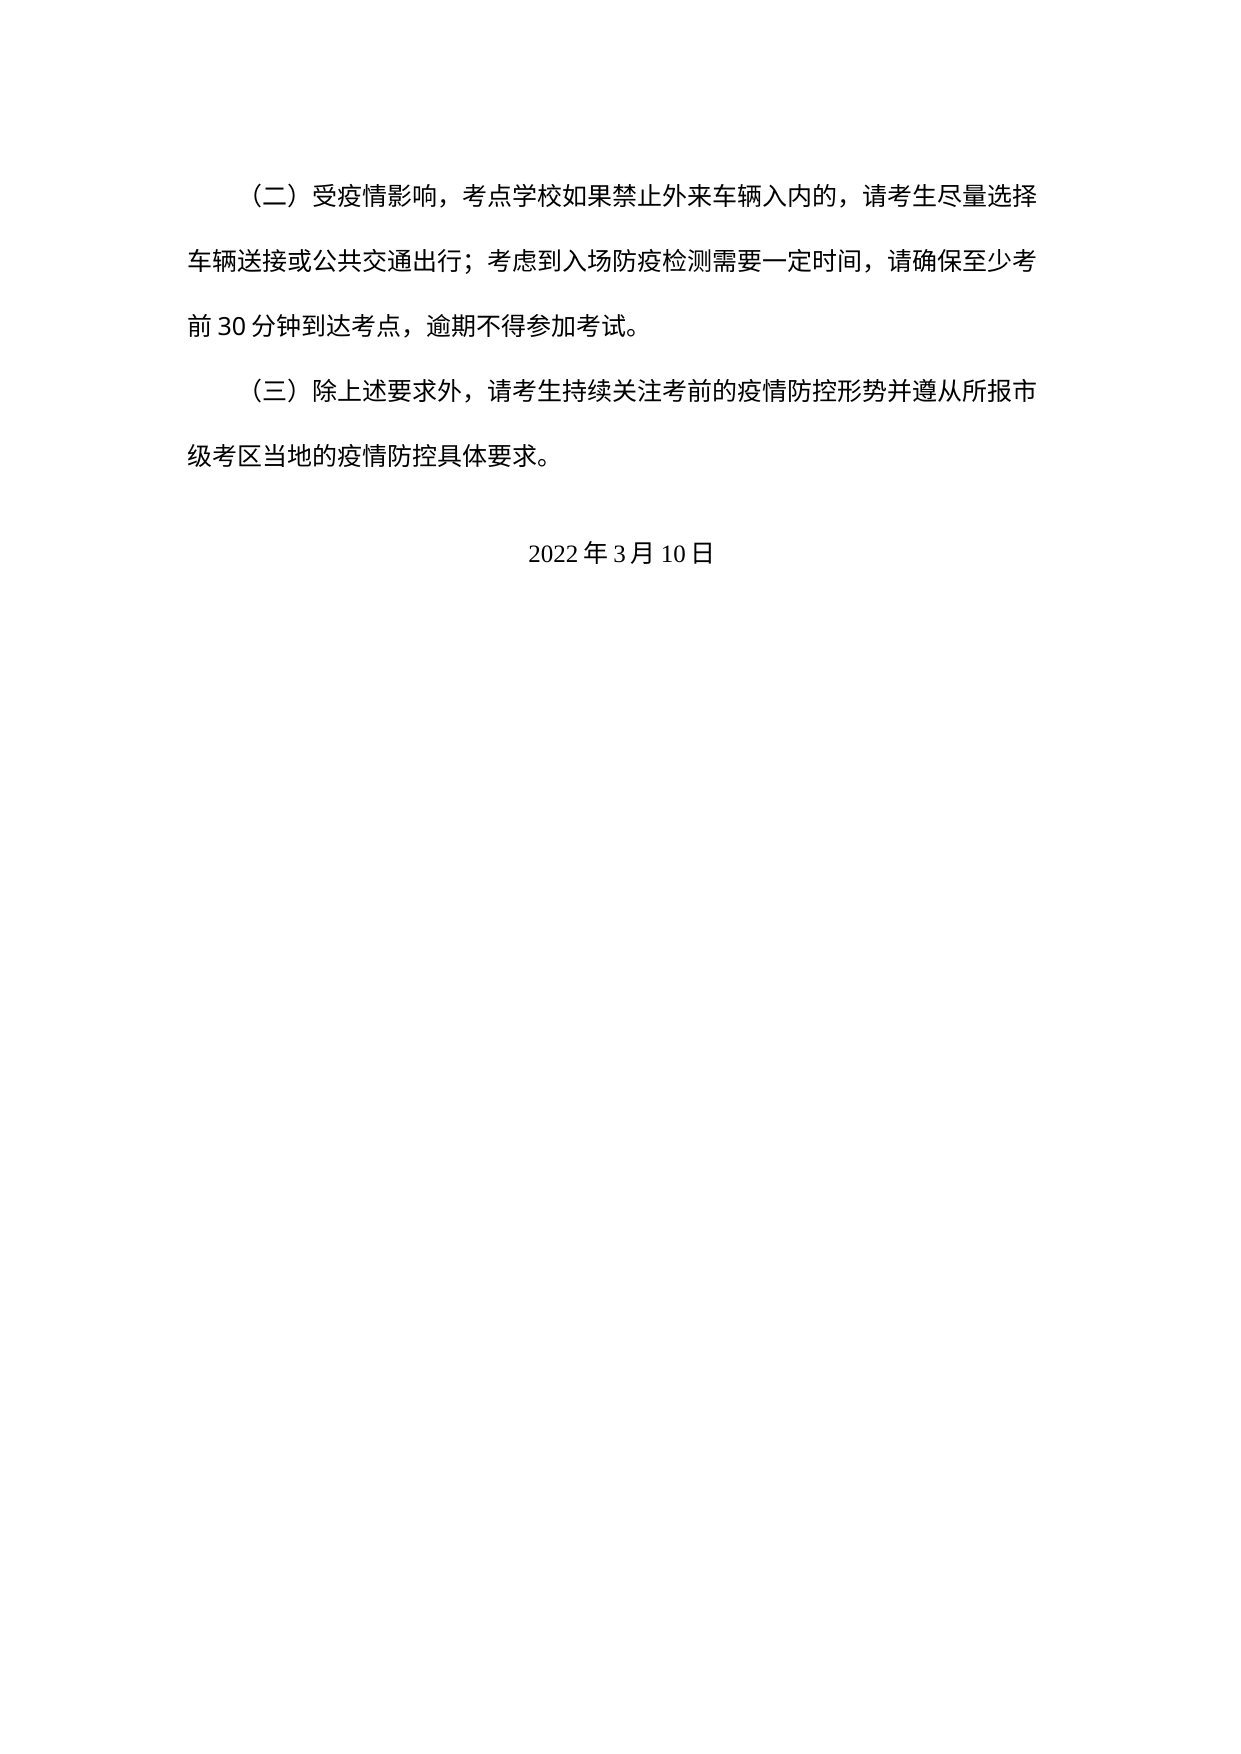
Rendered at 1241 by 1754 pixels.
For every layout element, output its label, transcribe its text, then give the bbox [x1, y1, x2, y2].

text 2022年3月10日 [187, 519, 1053, 584]
text （二）受疫情影响，考点学校如果禁止外来车辆入内的，请考生尽量选择车辆送接或公共交通出行；考虑到入场防疫检测需要一定时间，请确保至少考前30分钟到达考点，逾期不得参加考试。 [187, 162, 1053, 357]
text （三）除上述要求外，请考生持续关注考前的疫情防控形势并遵从所报市级考区当地的疫情防控具体要求。 [187, 357, 1053, 487]
